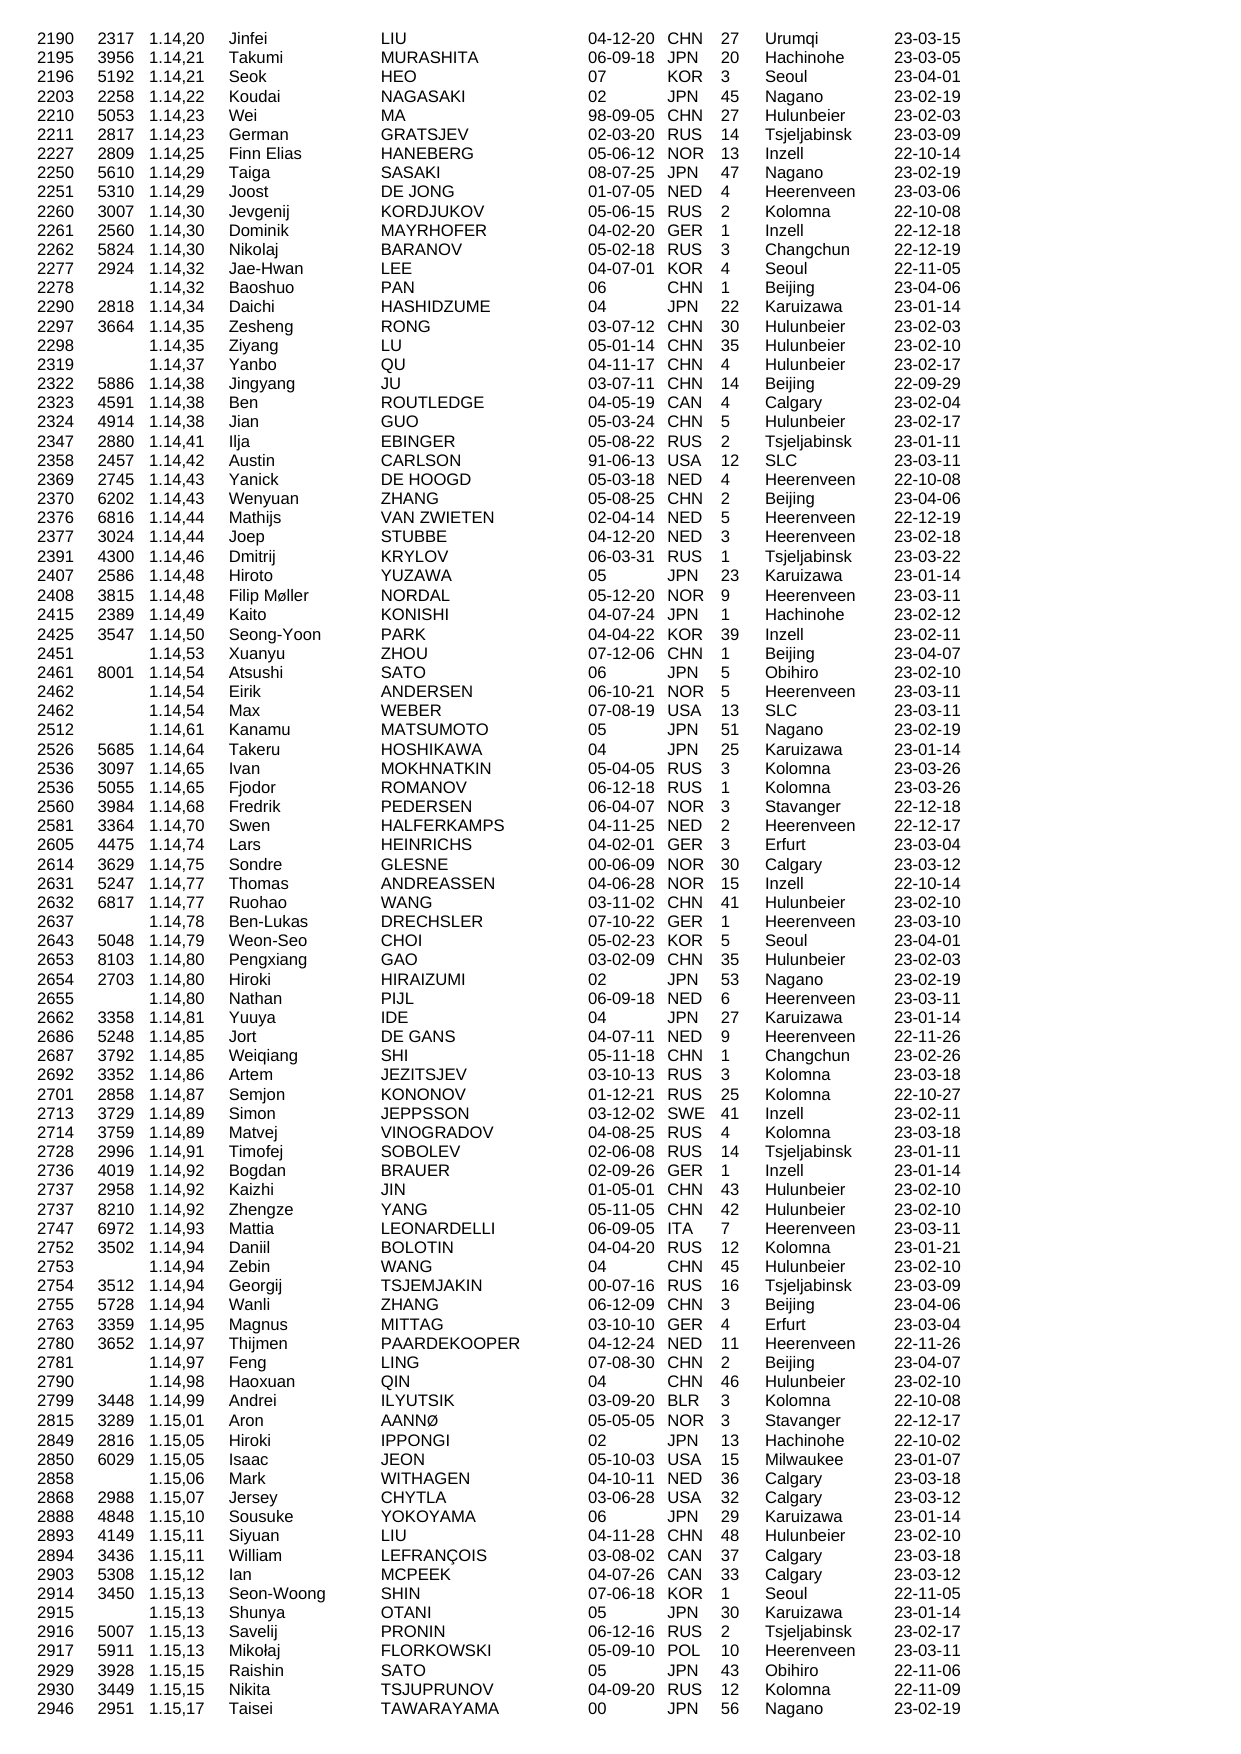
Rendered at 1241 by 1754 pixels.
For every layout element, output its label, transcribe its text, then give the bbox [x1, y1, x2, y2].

text 2195 3956 1.14,21 Takumi MURASHITA 06-09-18 JPN 20 Hachinohe 23-03-05 [37, 48, 1211, 67]
text 2196 5192 1.14,21 Seok HEO 07 KOR 3 Seoul 23-04-01 [37, 67, 1211, 86]
text 2781 1.14,97 Feng LING 07-08-30 CHN 2 Beijing 23-04-07 [37, 1353, 1211, 1372]
text 2752 3502 1.14,94 Daniil BOLOTIN 04-04-20 RUS 12 Kolomna 23-01-21 [37, 1238, 1211, 1257]
text 2260 3007 1.14,30 Jevgenij KORDJUKOV 05-06-15 RUS 2 Kolomna 22-10-08 [37, 201, 1211, 221]
text 2347 2880 1.14,41 Ilja EBINGER 05-08-22 RUS 2 Tsjeljabinsk 23-01-11 [37, 431, 1211, 451]
text 2462 1.14,54 Max WEBER 07-08-19 USA 13 SLC 23-03-11 [37, 701, 1211, 720]
text 2211 2817 1.14,23 German GRATSJEV 02-03-20 RUS 14 Tsjeljabinsk 23-03-09 [37, 125, 1211, 144]
text 2637 1.14,78 Ben-Lukas DRECHSLER 07-10-22 GER 1 Heerenveen 23-03-10 [37, 912, 1211, 931]
text 2277 2924 1.14,32 Jae-Hwan LEE 04-07-01 KOR 4 Seoul 22-11-05 [37, 259, 1211, 278]
text 2914 3450 1.15,13 Seon-Woong SHIN 07-06-18 KOR 1 Seoul 22-11-05 [37, 1584, 1211, 1603]
text 2849 2816 1.15,05 Hiroki IPPONGI 02 JPN 13 Hachinohe 22-10-02 [37, 1430, 1211, 1449]
text 2560 3984 1.14,68 Fredrik PEDERSEN 06-04-07 NOR 3 Stavanger 22-12-18 [37, 797, 1211, 816]
text 2946 2951 1.15,17 Taisei TAWARAYAMA 00 JPN 56 Nagano 23-02-19 [37, 1699, 1211, 1718]
text 2714 3759 1.14,89 Matvej VINOGRADOV 04-08-25 RUS 4 Kolomna 23-03-18 [37, 1123, 1211, 1142]
text 2298 1.14,35 Ziyang LU 05-01-14 CHN 35 Hulunbeier 23-02-10 [37, 336, 1211, 355]
text 2754 3512 1.14,94 Georgij TSJEMJAKIN 00-07-16 RUS 16 Tsjeljabinsk 23-03-09 [37, 1276, 1211, 1295]
text 2632 6817 1.14,77 Ruohao WANG 03-11-02 CHN 41 Hulunbeier 23-02-10 [37, 893, 1211, 912]
text 2686 5248 1.14,85 Jort DE GANS 04-07-11 NED 9 Heerenveen 22-11-26 [37, 1027, 1211, 1046]
text 2915 1.15,13 Shunya OTANI 05 JPN 30 Karuizawa 23-01-14 [37, 1603, 1211, 1622]
text 2203 2258 1.14,22 Koudai NAGASAKI 02 JPN 45 Nagano 23-02-19 [37, 86, 1211, 106]
text 2605 4475 1.14,74 Lars HEINRICHS 04-02-01 GER 3 Erfurt 23-03-04 [37, 835, 1211, 854]
text 2903 5308 1.15,12 Ian MCPEEK 04-07-26 CAN 33 Calgary 23-03-12 [37, 1564, 1211, 1584]
text 2290 2818 1.14,34 Daichi HASHIDZUME 04 JPN 22 Karuizawa 23-01-14 [37, 297, 1211, 316]
text 2701 2858 1.14,87 Semjon KONONOV 01-12-21 RUS 25 Kolomna 22-10-27 [37, 1084, 1211, 1103]
text 2251 5310 1.14,29 Joost DE JONG 01-07-05 NED 4 Heerenveen 23-03-06 [37, 182, 1211, 201]
text 2536 5055 1.14,65 Fjodor ROMANOV 06-12-18 RUS 1 Kolomna 23-03-26 [37, 778, 1211, 797]
text 2763 3359 1.14,95 Magnus MITTAG 03-10-10 GER 4 Erfurt 23-03-04 [37, 1314, 1211, 1333]
text 2462 1.14,54 Eirik ANDERSEN 06-10-21 NOR 5 Heerenveen 23-03-11 [37, 682, 1211, 701]
text 2358 2457 1.14,42 Austin CARLSON 91-06-13 USA 12 SLC 23-03-11 [37, 451, 1211, 470]
text 2868 2988 1.15,07 Jersey CHYTLA 03-06-28 USA 32 Calgary 23-03-12 [37, 1488, 1211, 1507]
text 2755 5728 1.14,94 Wanli ZHANG 06-12-09 CHN 3 Beijing 23-04-06 [37, 1295, 1211, 1314]
text 2662 3358 1.14,81 Yuuya IDE 04 JPN 27 Karuizawa 23-01-14 [37, 1008, 1211, 1027]
text 2930 3449 1.15,15 Nikita TSJUPRUNOV 04-09-20 RUS 12 Kolomna 22-11-09 [37, 1679, 1211, 1699]
text 2323 4591 1.14,38 Ben ROUTLEDGE 04-05-19 CAN 4 Calgary 23-02-04 [37, 393, 1211, 412]
text 2692 3352 1.14,86 Artem JEZITSJEV 03-10-13 RUS 3 Kolomna 23-03-18 [37, 1065, 1211, 1084]
text 2631 5247 1.14,77 Thomas ANDREASSEN 04-06-28 NOR 15 Inzell 22-10-14 [37, 873, 1211, 893]
text 2415 2389 1.14,49 Kaito KONISHI 04-07-24 JPN 1 Hachinohe 23-02-12 [37, 605, 1211, 624]
text 2262 5824 1.14,30 Nikolaj BARANOV 05-02-18 RUS 3 Changchun 22-12-19 [37, 240, 1211, 259]
text 2736 4019 1.14,92 Bogdan BRAUER 02-09-26 GER 1 Inzell 23-01-14 [37, 1161, 1211, 1180]
text 2753 1.14,94 Zebin WANG 04 CHN 45 Hulunbeier 23-02-10 [37, 1257, 1211, 1276]
text 2451 1.14,53 Xuanyu ZHOU 07-12-06 CHN 1 Beijing 23-04-07 [37, 643, 1211, 663]
text 2376 6816 1.14,44 Mathijs VAN ZWIETEN 02-04-14 NED 5 Heerenveen 22-12-19 [37, 508, 1211, 527]
text 2654 2703 1.14,80 Hiroki HIRAIZUMI 02 JPN 53 Nagano 23-02-19 [37, 969, 1211, 988]
text 2322 5886 1.14,38 Jingyang JU 03-07-11 CHN 14 Beijing 22-09-29 [37, 374, 1211, 393]
text 2916 5007 1.15,13 Savelij PRONIN 06-12-16 RUS 2 Tsjeljabinsk 23-02-17 [37, 1622, 1211, 1641]
text 2391 4300 1.14,46 Dmitrij KRYLOV 06-03-31 RUS 1 Tsjeljabinsk 23-03-22 [37, 546, 1211, 566]
text 2858 1.15,06 Mark WITHAGEN 04-10-11 NED 36 Calgary 23-03-18 [37, 1469, 1211, 1488]
text 2278 1.14,32 Baoshuo PAN 06 CHN 1 Beijing 23-04-06 [37, 278, 1211, 297]
text 2737 8210 1.14,92 Zhengze YANG 05-11-05 CHN 42 Hulunbeier 23-02-10 [37, 1199, 1211, 1218]
text 2512 1.14,61 Kanamu MATSUMOTO 05 JPN 51 Nagano 23-02-19 [37, 720, 1211, 739]
text 2713 3729 1.14,89 Simon JEPPSSON 03-12-02 SWE 41 Inzell 23-02-11 [37, 1103, 1211, 1123]
text 2250 5610 1.14,29 Taiga SASAKI 08-07-25 JPN 47 Nagano 23-02-19 [37, 163, 1211, 182]
text 2370 6202 1.14,43 Wenyuan ZHANG 05-08-25 CHN 2 Beijing 23-04-06 [37, 489, 1211, 508]
text 2790 1.14,98 Haoxuan QIN 04 CHN 46 Hulunbeier 23-02-10 [37, 1372, 1211, 1391]
text 2581 3364 1.14,70 Swen HALFERKAMPS 04-11-25 NED 2 Heerenveen 22-12-17 [37, 816, 1211, 835]
text 2297 3664 1.14,35 Zesheng RONG 03-07-12 CHN 30 Hulunbeier 23-02-03 [37, 316, 1211, 336]
text 2526 5685 1.14,64 Takeru HOSHIKAWA 04 JPN 25 Karuizawa 23-01-14 [37, 739, 1211, 758]
text 2655 1.14,80 Nathan PIJL 06-09-18 NED 6 Heerenveen 23-03-11 [37, 988, 1211, 1008]
text 2319 1.14,37 Yanbo QU 04-11-17 CHN 4 Hulunbeier 23-02-17 [37, 355, 1211, 374]
text 2261 2560 1.14,30 Dominik MAYRHOFER 04-02-20 GER 1 Inzell 22-12-18 [37, 221, 1211, 240]
text 2190 2317 1.14,20 Jinfei LIU 04-12-20 CHN 27 Urumqi 23-03-15 [37, 29, 1211, 48]
text 2893 4149 1.15,11 Siyuan LIU 04-11-28 CHN 48 Hulunbeier 23-02-10 [37, 1526, 1211, 1545]
text 2728 2996 1.14,91 Timofej SOBOLEV 02-06-08 RUS 14 Tsjeljabinsk 23-01-11 [37, 1142, 1211, 1161]
text 2324 4914 1.14,38 Jian GUO 05-03-24 CHN 5 Hulunbeier 23-02-17 [37, 412, 1211, 431]
text 2780 3652 1.14,97 Thijmen PAARDEKOOPER 04-12-24 NED 11 Heerenveen 22-11-26 [37, 1333, 1211, 1353]
text 2461 8001 1.14,54 Atsushi SATO 06 JPN 5 Obihiro 23-02-10 [37, 663, 1211, 682]
text 2643 5048 1.14,79 Weon-Seo CHOI 05-02-23 KOR 5 Seoul 23-04-01 [37, 931, 1211, 950]
text 2210 5053 1.14,23 Wei MA 98-09-05 CHN 27 Hulunbeier 23-02-03 [37, 106, 1211, 125]
text 2408 3815 1.14,48 Filip Møller NORDAL 05-12-20 NOR 9 Heerenveen 23-03-11 [37, 585, 1211, 605]
text 2850 6029 1.15,05 Isaac JEON 05-10-03 USA 15 Milwaukee 23-01-07 [37, 1449, 1211, 1469]
text 2227 2809 1.14,25 Finn Elias HANEBERG 05-06-12 NOR 13 Inzell 22-10-14 [37, 144, 1211, 163]
text 2815 3289 1.15,01 Aron AANNØ 05-05-05 NOR 3 Stavanger 22-12-17 [37, 1410, 1211, 1430]
text 2653 8103 1.14,80 Pengxiang GAO 03-02-09 CHN 35 Hulunbeier 23-02-03 [37, 950, 1211, 969]
text 2929 3928 1.15,15 Raishin SATO 05 JPN 43 Obihiro 22-11-06 [37, 1660, 1211, 1679]
text 2917 5911 1.15,13 Mikołaj FLORKOWSKI 05-09-10 POL 10 Heerenveen 23-03-11 [37, 1641, 1211, 1660]
text 2536 3097 1.14,65 Ivan MOKHNATKIN 05-04-05 RUS 3 Kolomna 23-03-26 [37, 758, 1211, 778]
text 2747 6972 1.14,93 Mattia LEONARDELLI 06-09-05 ITA 7 Heerenveen 23-03-11 [37, 1218, 1211, 1238]
text 2888 4848 1.15,10 Sousuke YOKOYAMA 06 JPN 29 Karuizawa 23-01-14 [37, 1507, 1211, 1526]
text 2369 2745 1.14,43 Yanick DE HOOGD 05-03-18 NED 4 Heerenveen 22-10-08 [37, 470, 1211, 489]
text 2407 2586 1.14,48 Hiroto YUZAWA 05 JPN 23 Karuizawa 23-01-14 [37, 566, 1211, 585]
text 2614 3629 1.14,75 Sondre GLESNE 00-06-09 NOR 30 Calgary 23-03-12 [37, 854, 1211, 873]
text 2799 3448 1.14,99 Andrei ILYUTSIK 03-09-20 BLR 3 Kolomna 22-10-08 [37, 1391, 1211, 1410]
text 2377 3024 1.14,44 Joep STUBBE 04-12-20 NED 3 Heerenveen 23-02-18 [37, 527, 1211, 546]
text 2737 2958 1.14,92 Kaizhi JIN 01-05-01 CHN 43 Hulunbeier 23-02-10 [37, 1180, 1211, 1199]
text 2687 3792 1.14,85 Weiqiang SHI 05-11-18 CHN 1 Changchun 23-02-26 [37, 1046, 1211, 1065]
text 2425 3547 1.14,50 Seong-Yoon PARK 04-04-22 KOR 39 Inzell 23-02-11 [37, 624, 1211, 643]
text 2894 3436 1.15,11 William LEFRANÇOIS 03-08-02 CAN 37 Calgary 23-03-18 [37, 1545, 1211, 1564]
